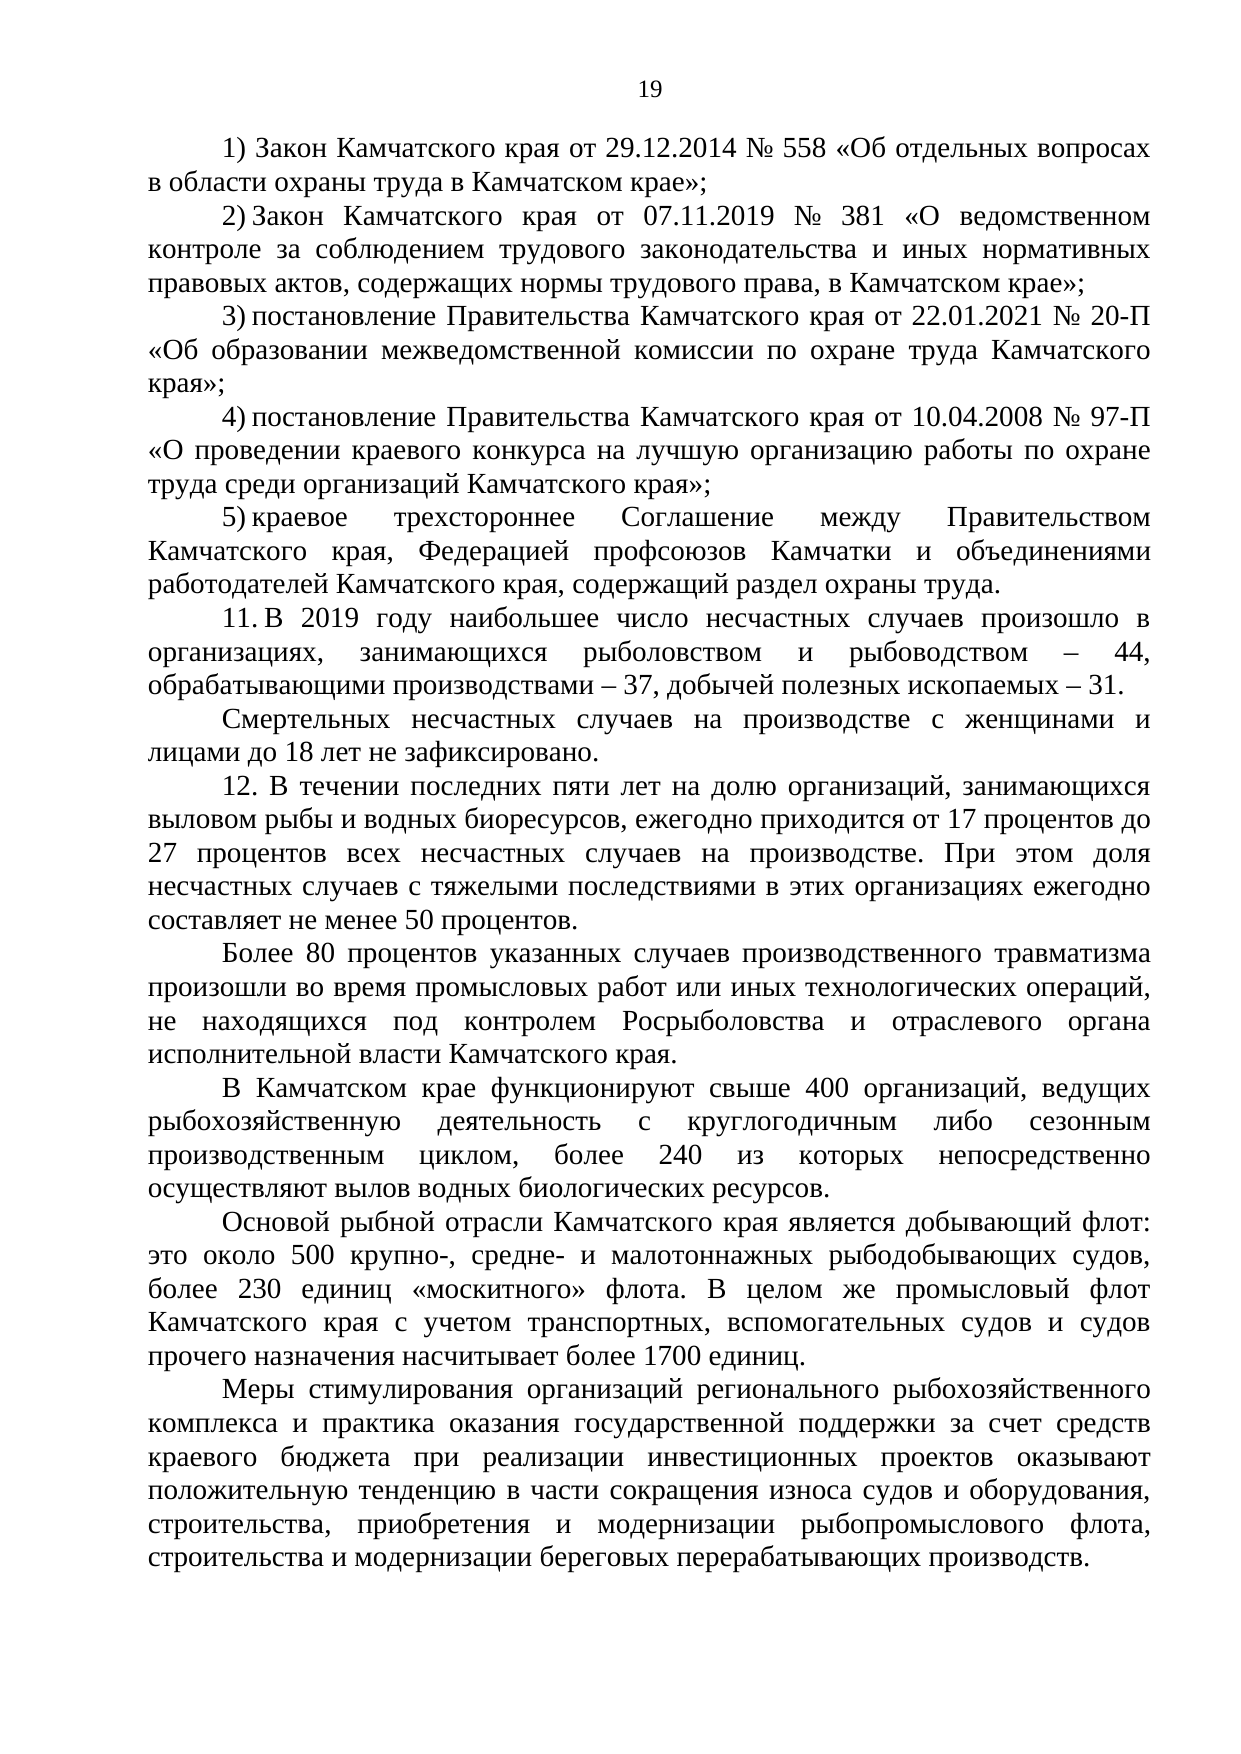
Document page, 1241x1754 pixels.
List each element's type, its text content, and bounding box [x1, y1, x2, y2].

text 3) постановление Правительства Камчатского края от 22.01.2021 № 20-П «Об образовании межведомственной комиссии по охране труда Камчатского края»; [148, 298, 1152, 399]
text 11. В 2019 году наибольшее число несчастных случаев произошло в организациях, занимающихся рыболовством и рыбоводством – 44, обрабатывающими производствами – 37, добычей полезных ископаемых – 31. [148, 600, 1152, 701]
text 4) постановление Правительства Камчатского края от 10.04.2008 № 97-П «О проведении краевого конкурса на лучшую организацию работы по охране труда среди организаций Камчатского края»; [148, 399, 1152, 499]
text 2) Закон Камчатского края от 07.11.2019 № 381 «О ведомственном контроле за соблюдением трудового законодательства и иных нормативных правовых актов, содержащих нормы трудового права, в Камчатском крае»; [148, 198, 1152, 298]
text Более 80 процентов указанных случаев производственного травматизма произошли во время промысловых работ или иных технологических операций, не находящихся под контролем Росрыболовства и отраслевого органа исполнительной власти Камчатского края. [148, 936, 1152, 1070]
text Меры стимулирования организаций регионального рыбохозяйственного комплекса и практика оказания государственной поддержки за счет средств краевого бюджета при реализации инвестиционных проектов оказывают положительную тенденцию в части сокращения износа судов и оборудования, строительства, приобретения и модернизации рыбопромыслового флота, строительства и модернизации береговых перерабатывающих производств. [148, 1372, 1152, 1573]
text Основой рыбной отрасли Камчатского края является добывающий флот: это около 500 крупно-, средне- и малотоннажных рыбодобывающих судов, более 230 единиц «москитного» флота. В целом же промысловый флот Камчатского края с учетом транспортных, вспомогательных судов и судов прочего назначения насчитывает более 1700 единиц. [148, 1204, 1152, 1372]
text Смертельных несчастных случаев на производстве с женщинами и лицами до 18 лет не зафиксировано. [148, 701, 1152, 768]
text 12. В течении последних пяти лет на долю организаций, занимающихся выловом рыбы и водных биоресурсов, ежегодно приходится от 17 процентов до 27 процентов всех несчастных случаев на производстве. При этом доля несчастных случаев с тяжелыми последствиями в этих организациях ежегодно составляет не менее 50 процентов. [148, 768, 1152, 936]
text В Камчатском крае функционируют свыше 400 организаций, ведущих рыбохозяйственную деятельность с круглогодичным либо сезонным производственным циклом, более 240 из которых непосредственно осуществляют вылов водных биологических ресурсов. [148, 1070, 1152, 1204]
text 5) краевое трехстороннее Соглашение между Правительством Камчатского края, Федерацией профсоюзов Камчатки и объединениями работодателей Камчатского края, содержащий раздел охраны труда. [148, 499, 1152, 600]
text 1) Закон Камчатского края от 29.12.2014 № 558 «Об отдельных вопросах в области охраны труда в Камчатском крае»; [148, 131, 1152, 198]
